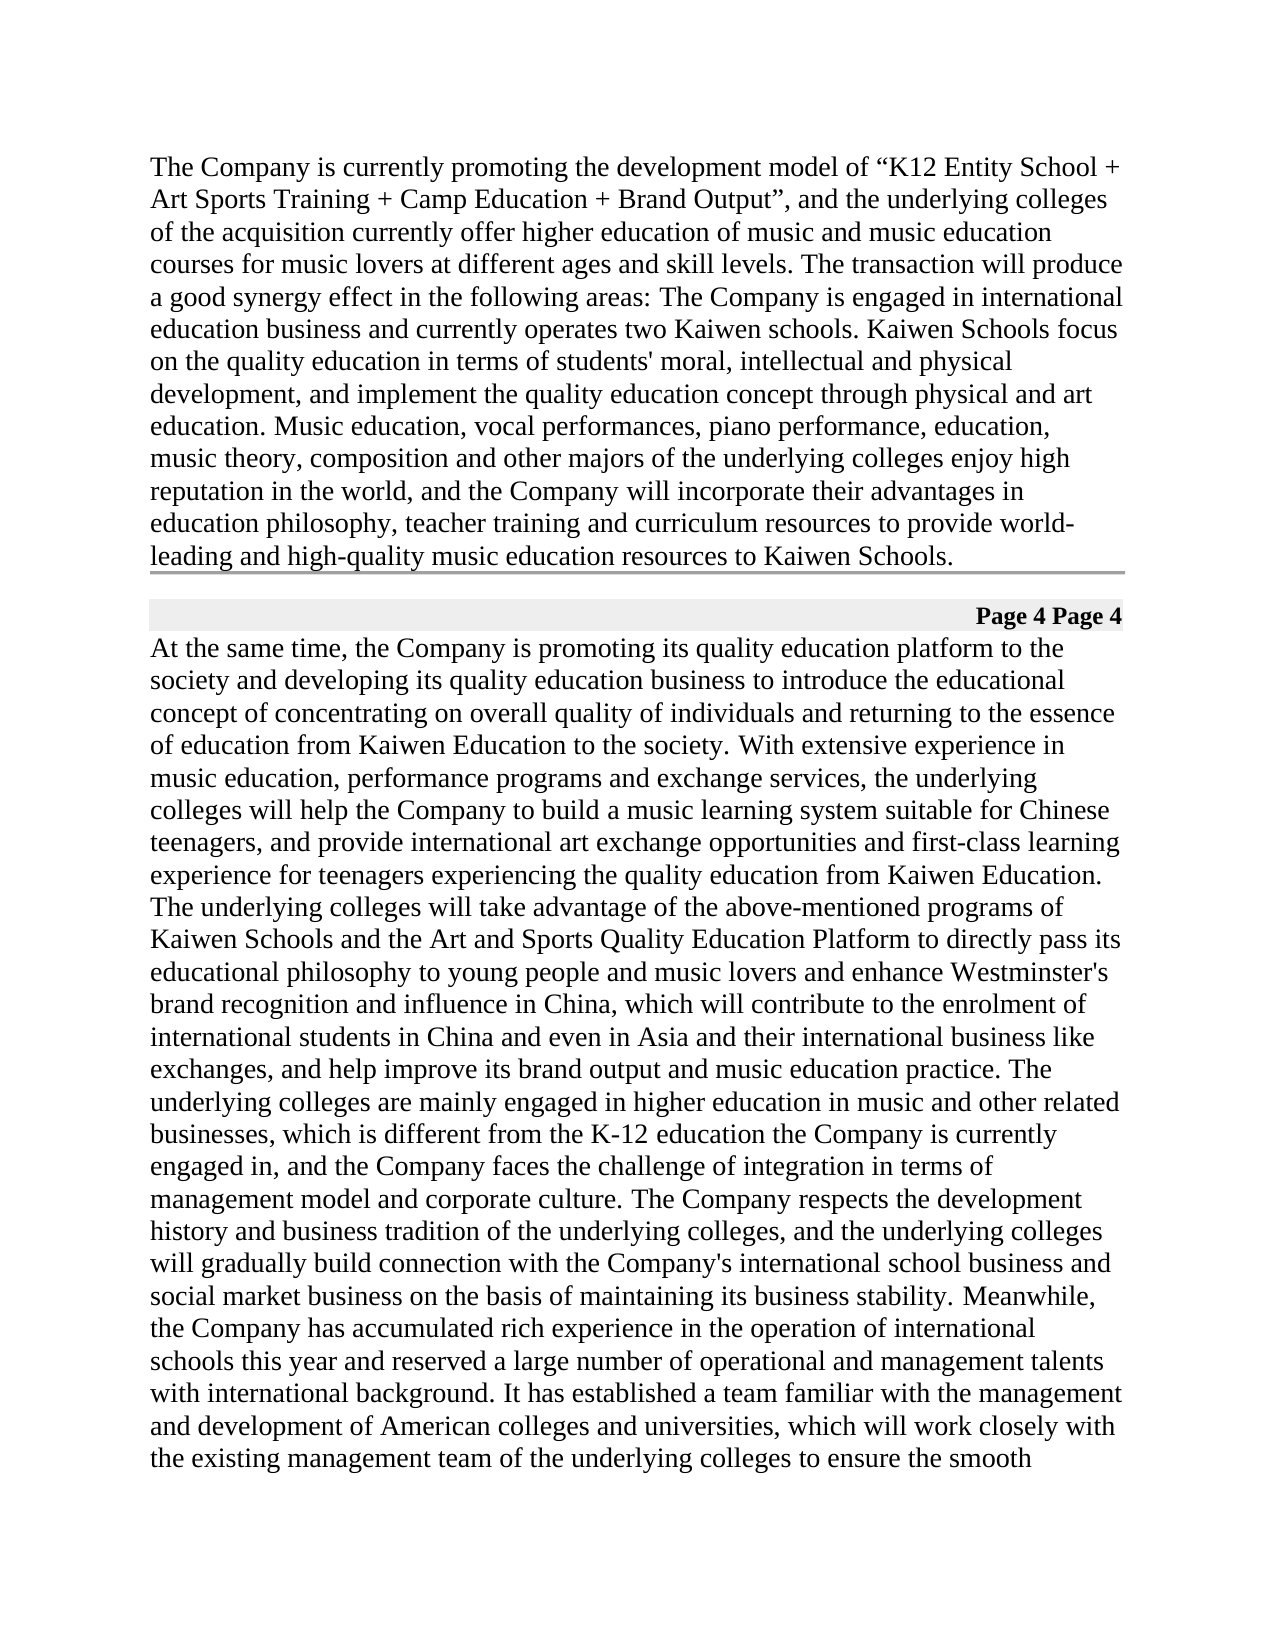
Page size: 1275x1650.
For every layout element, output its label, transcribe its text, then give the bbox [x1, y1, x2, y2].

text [150, 631, 1125, 1473]
table_header Page 4 Page 4 [149, 599, 1123, 631]
text The Company is currently promoting the development model of “K12 Entity School + Art Sports Training + Camp Education + Brand Output”, and the underlying colleges of the acquisition currently offer higher education of music and music education courses for music lovers at different ages and skill levels. The transaction will produce a good synergy effect in the following areas: The Company is engaged in international education business and currently operates two Kaiwen schools. Kaiwen Schools focus on the quality education in terms of students' moral, intellectual and physical development, and implement the quality education concept through physical and art education. Music education, vocal performances, piano performance, education, music theory, composition and other majors of the underlying colleges enjoy high reputation in the world, and the Company will incorporate their advantages in education philosophy, teacher training and curriculum resources to provide world-leading and high-quality music education resources to Kaiwen Schools. [150, 150, 1125, 571]
